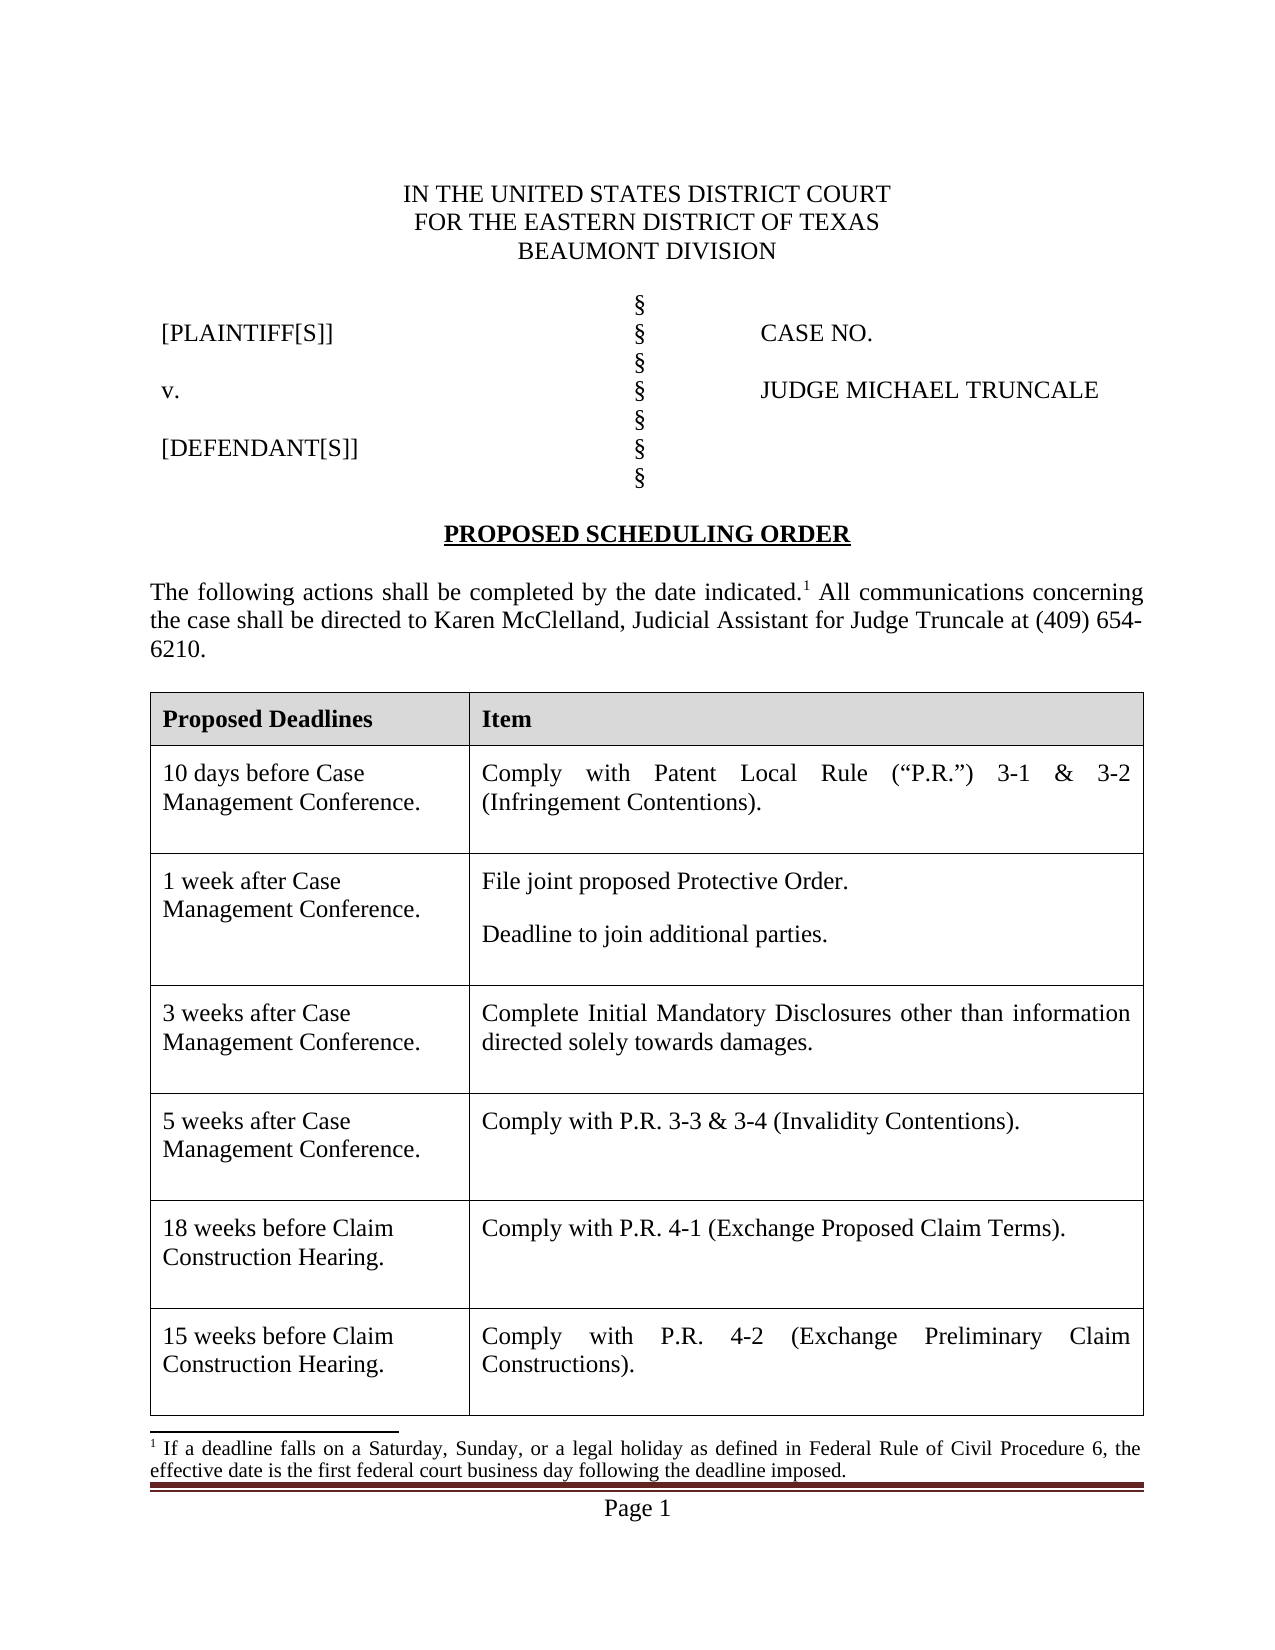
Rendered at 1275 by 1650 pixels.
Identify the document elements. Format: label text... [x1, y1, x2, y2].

table_header CASE NO. JUDGE MICHAEL TRUNCALE [674, 289, 1198, 519]
table_header Proposed Deadlines [151, 693, 469, 745]
table_header § § § § § § § [605, 289, 674, 519]
text FOR THE EASTERN DISTRICT OF TEXAS [150, 207, 1144, 236]
table_cell 10 days before Case Management Conference. [151, 746, 469, 853]
table_cell Comply with P.R. 3-3 & 3-4 (Invalidity Contentions). [470, 1094, 1143, 1200]
table_cell 18 weeks before Claim Construction Hearing. [151, 1201, 469, 1308]
table_cell 3 weeks after Case Management Conference. [151, 986, 469, 1093]
list The following actions shall be completed by the date indicated. All communications concerning the case shall be directed to Karen McClelland, Judicial Assistant for Judge Truncale at (409) 654-6210. [150, 577, 1144, 663]
table_cell 1 week after Case Management Conference. [151, 854, 469, 985]
table_cell 15 weeks before Claim Construction Hearing. [151, 1309, 469, 1415]
table_cell 5 weeks after Case Management Conference. [151, 1094, 469, 1200]
text PROPOSED SCHEDULING ORDER [150, 519, 1144, 548]
table_header Item [470, 693, 1143, 745]
table_cell Complete Initial Mandatory Disclosures other than information directed solely towards damages. [470, 986, 1143, 1093]
table_cell Comply with P.R. 4-2 (Exchange Preliminary Claim Constructions). [470, 1309, 1143, 1415]
text IN THE UNITED STATES DISTRICT COURT [150, 150, 1144, 207]
table_cell Comply with Patent Local Rule (“P.R.”) 3-1 & 3-2 (Infringement Contentions). [470, 746, 1143, 853]
table_header [PLAINTIFF[S]] v. [DEFENDANT[S]] [150, 289, 605, 519]
text BEAUMONT DIVISION [150, 236, 1144, 265]
table_cell File joint proposed Protective Order. Deadline to join additional parties. [470, 854, 1143, 985]
table_cell Comply with P.R. 4-1 (Exchange Proposed Claim Terms). [470, 1201, 1143, 1308]
